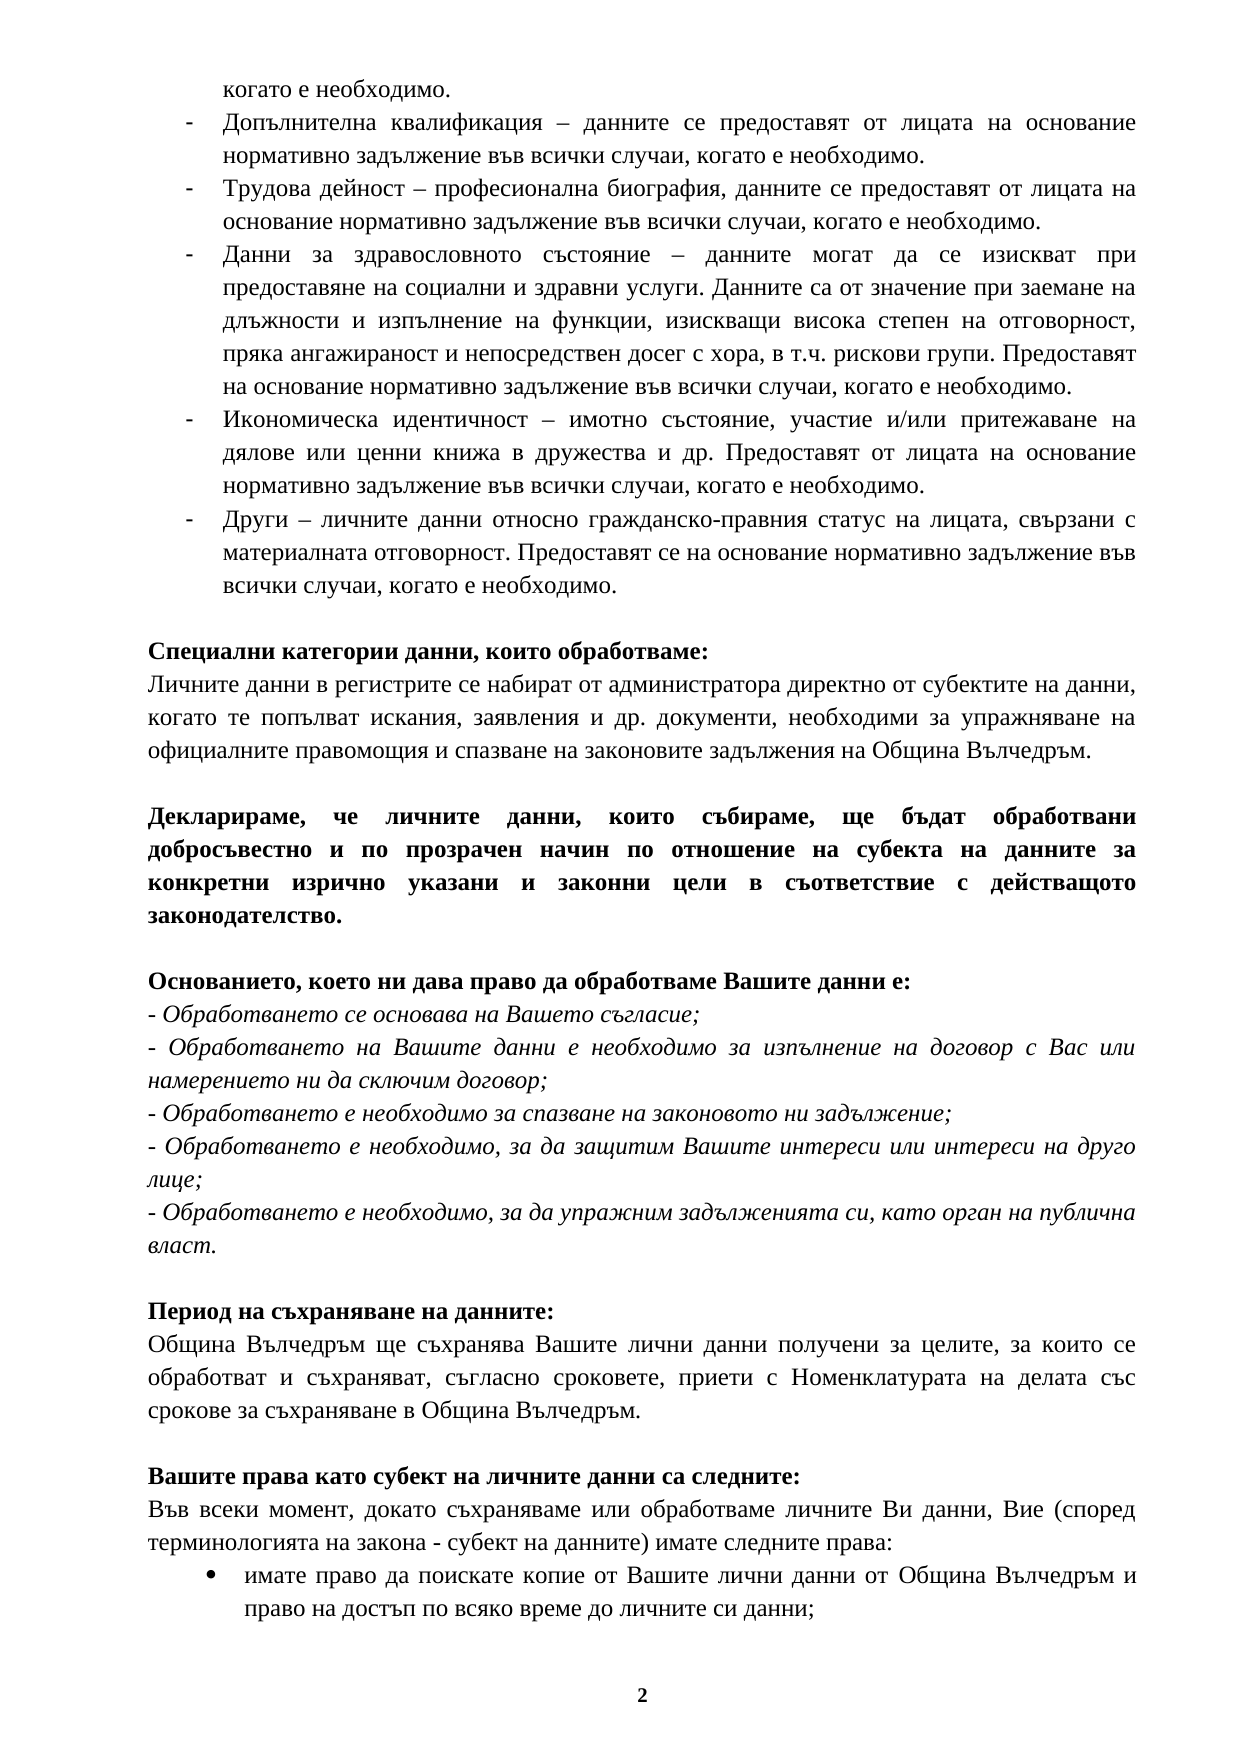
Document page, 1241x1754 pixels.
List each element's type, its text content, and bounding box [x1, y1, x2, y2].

list Допълнителна квалификация – данните се предоставят от лицата на основание нормативно задължение във всички случаи, когато е необходимо. [185, 107, 1137, 169]
text Във всеки момент, докато съхраняваме или обработваме личните Ви данни, Вие (според терминологията на закона - субект на данните) имате следните права: [148, 1494, 1137, 1556]
list Трудова дейност – професионална биография, данните се предоставят от лицата на основание нормативно задължение във всички случаи, когато е необходимо. [185, 173, 1137, 235]
list Други – личните данни относно гражданско-правния статус на лицата, свързани с материалната отговорност. Предоставят се на основание нормативно задължение във всички случаи, когато е необходимо. [185, 503, 1137, 598]
text Основанието, което ни дава право да обработваме Вашите данни е: [148, 966, 1137, 995]
list имате право да поискате копие от Вашите лични данни от Община Вълчедръм и право на достъп по всяко време до личните си данни; [207, 1560, 1137, 1622]
text Вашите права като субект на личните данни са следните: [148, 1461, 1137, 1490]
text - Обработването на Вашите данни е необходимо за изпълнение на договор с Вас или намерението ни да сключим договор; [148, 1032, 1137, 1094]
list Данни за здравословното състояние – данните могат да се изискват при предоставяне на социални и здравни услуги. Данните са от значение при заемане на длъжности и изпълнение на функции, изискващи висока степен на отговорност, пряка ангажираност и непосредствен досег с хора, в т.ч. рискови групи. Предоставят на основание нормативно задължение във всички случаи, когато е необходимо. [185, 239, 1137, 400]
list Икономическа идентичност – имотно състояние, участие и/или притежаване на дялове или ценни книжа в дружества и др. Предоставят от лицата на основание нормативно задължение във всички случаи, когато е необходимо. [185, 404, 1137, 499]
text - Обработването е необходимо, за да защитим Вашите интереси или интереси на друго лице; [148, 1131, 1137, 1193]
text Специални категории данни, които обработваме: [148, 636, 1137, 664]
text - Обработването е необходимо за спазване на законовото ни задължение; [148, 1098, 1137, 1127]
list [185, 74, 1137, 103]
text - Обработването се основава на Вашето съгласие; [148, 999, 1137, 1028]
text Община Вълчедръм ще съхранява Вашите лични данни получени за целите, за които се обработват и съхраняват, съгласно сроковете, приети с Номенклатурата на делата със срокове за съхраняване в Община Вълчедръм. [148, 1329, 1137, 1424]
text Период на съхраняване на данните: [148, 1296, 1137, 1325]
text Декларираме, че личните данни, които събираме, ще бъдат обработвани добросъвестно и по прозрачен начин по отношение на субекта на данните за конкретни изрично указани и законни цели в съответствие с действащото законодателство. [148, 801, 1137, 929]
text - Обработването е необходимо, за да упражним задълженията си, като орган на публична власт. [148, 1197, 1137, 1259]
text Личните данни в регистрите се набират от администратора директно от субектите на данни, когато те попълват искания, заявления и др. документи, необходими за упражняване на официалните правомощия и спазване на законовите задължения на Община Вълчедръм. [148, 669, 1137, 763]
